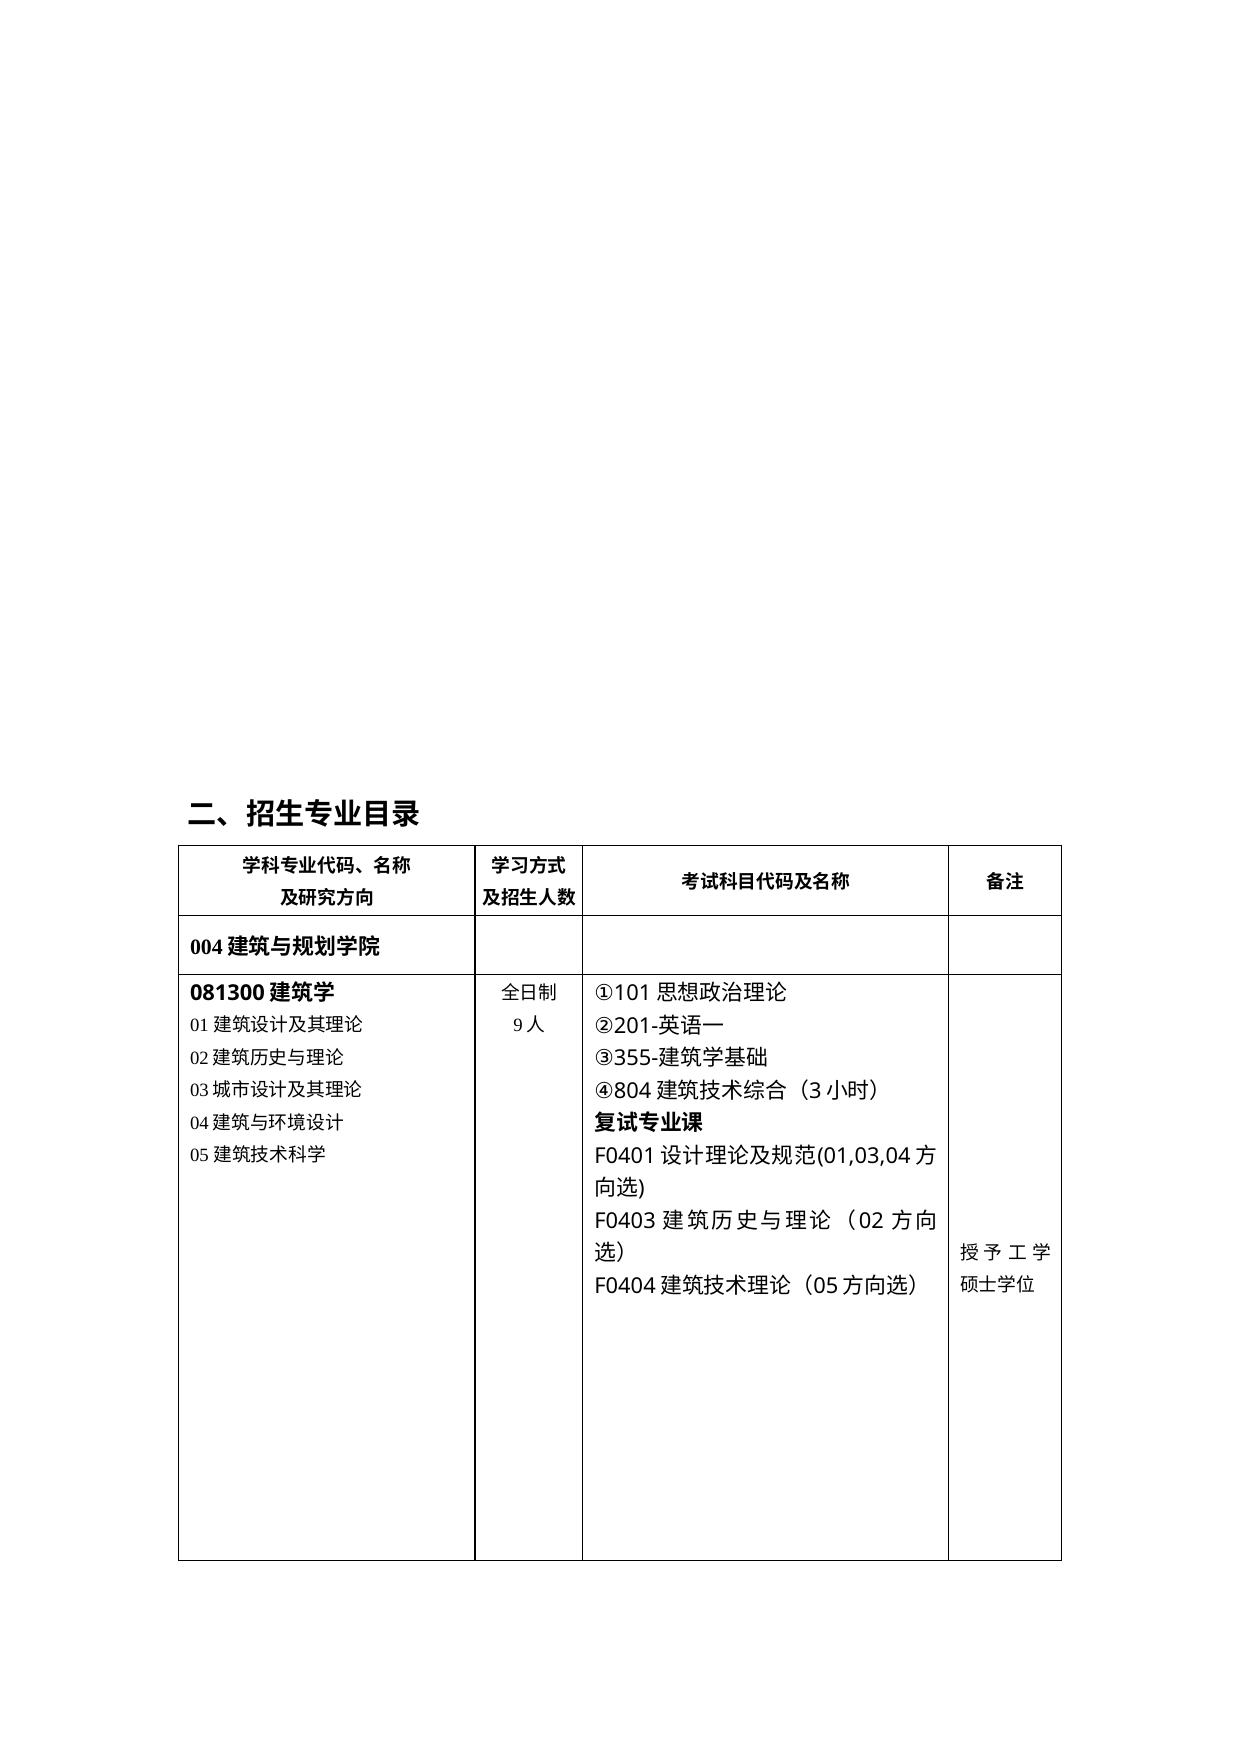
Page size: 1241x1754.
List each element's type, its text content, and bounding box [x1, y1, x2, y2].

table_header 备注 [949, 846, 1061, 915]
table_header 考试科目代码及名称 [583, 846, 948, 915]
table_cell ①101思想政治理论 ②201-英语一 ③355-建筑学基础 ④804建筑技术综合（3小时） 复试专业课 F0401设计理论及规范(01,03,04方向选) F0403建筑历史与理论（02方向选） F0404建筑技术理论（05方向选） [583, 975, 948, 1560]
table_cell [583, 916, 948, 974]
table_header 学习方式 及招生人数 [476, 846, 582, 915]
table_cell [476, 916, 582, 974]
table_cell 授予工学硕士学位 [949, 975, 1061, 1560]
table_header 学科专业代码、名称 及研究方向 [179, 846, 474, 915]
table_cell [949, 916, 1061, 974]
table_cell 全日制 9人 [476, 975, 582, 1560]
table_cell 081300建筑学 01 建筑设计及其理论 02建筑历史与理论 03城市设计及其理论 04建筑与环境设计 05 建筑技术科学 [179, 975, 474, 1560]
table_cell 004建筑与规划学院 [179, 916, 474, 974]
text 二、招生专业目录 [187, 779, 1053, 844]
